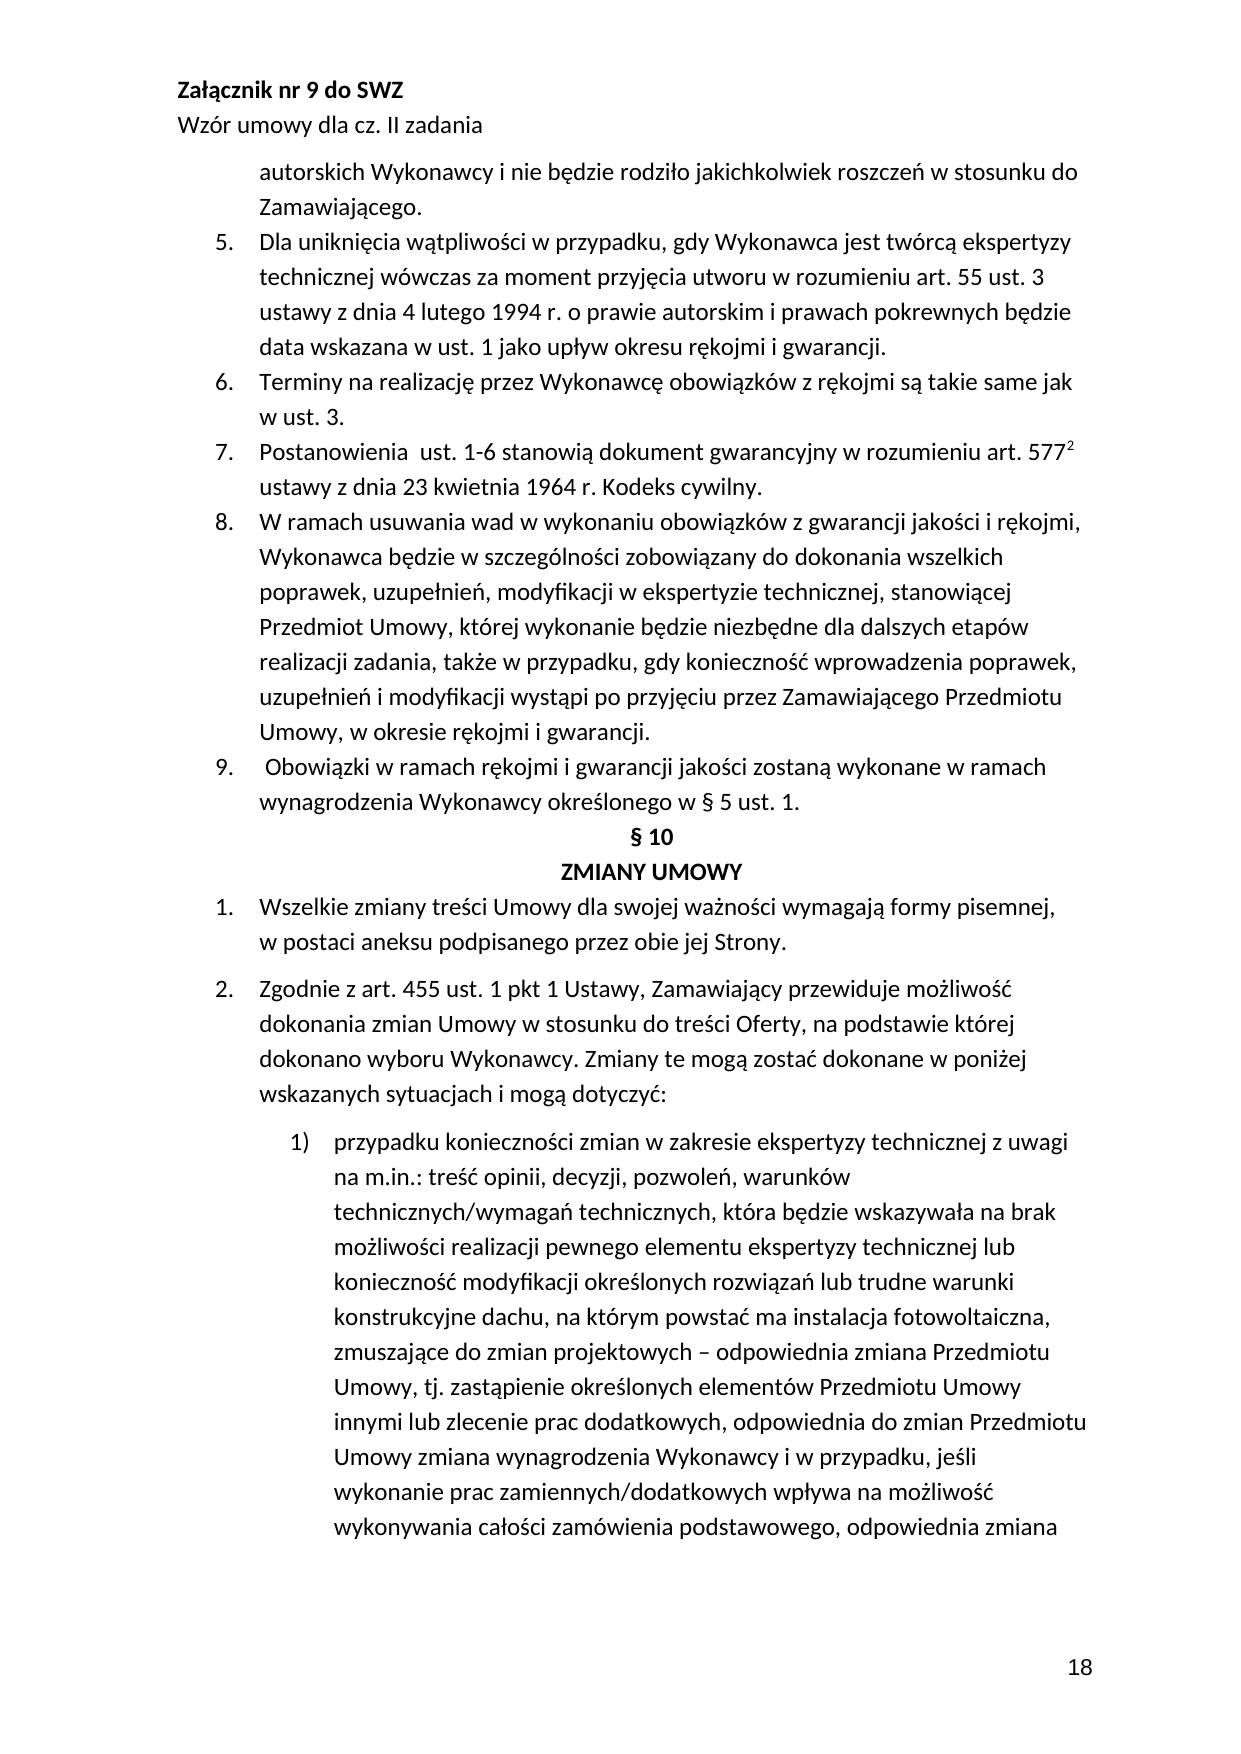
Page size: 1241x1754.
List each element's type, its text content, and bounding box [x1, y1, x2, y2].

list Wszelkie zmiany treści Umowy dla swojej ważności wymagają formy pisemnej, w postaci aneksu podpisanego przez obie jej Strony. [215, 891, 1093, 956]
list § 10 [223, 821, 1080, 851]
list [289, 1126, 1093, 1541]
list W ramach usuwania wad w wykonaniu obowiązków z gwarancji jakości i rękojmi, Wykonawca będzie w szczególności zobowiązany do dokonania wszelkich poprawek, uzupełnień, modyfikacji w ekspertyzie technicznej, stanowiącej Przedmiot Umowy, której wykonanie będzie niezbędne dla dalszych etapów realizacji zadania, także w przypadku, gdy konieczność wprowadzenia poprawek, uzupełnień i modyfikacji wystąpi po przyjęciu przez Zamawiającego Przedmiotu Umowy, w okresie rękojmi i gwarancji. [215, 506, 1093, 746]
list Terminy na realizację przez Wykonawcę obowiązków z rękojmi są takie same jak w ust. 3. [215, 366, 1093, 431]
list Postanowienia ust. 1-6 stanowią dokument gwarancyjny w rozumieniu art. 5772 ustawy z dnia 23 kwietnia 1964 r. Kodeks cywilny. [215, 436, 1093, 501]
list Obowiązki w ramach rękojmi i gwarancji jakości zostaną wykonane w ramach wynagrodzenia Wykonawcy określonego w § 5 ust. 1. [215, 751, 1093, 816]
list Dla uniknięcia wątpliwości w przypadku, gdy Wykonawca jest twórcą ekspertyzy technicznej wówczas za moment przyjęcia utworu w rozumieniu art. 55 ust. 3 ustawy z dnia 4 lutego 1994 r. o prawie autorskim i prawach pokrewnych będzie data wskazana w ust. 1 jako upływ okresu rękojmi i gwarancji. [215, 226, 1093, 361]
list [215, 156, 1093, 221]
list ZMIANY UMOWY [223, 856, 1080, 886]
list Zgodnie z art. 455 ust. 1 pkt 1 Ustawy, Zamawiający przewiduje możliwość dokonania zmian Umowy w stosunku do treści Oferty, na podstawie której dokonano wyboru Wykonawcy. Zmiany te mogą zostać dokonane w poniżej wskazanych sytuacjach i mogą dotyczyć: [215, 973, 1093, 1109]
